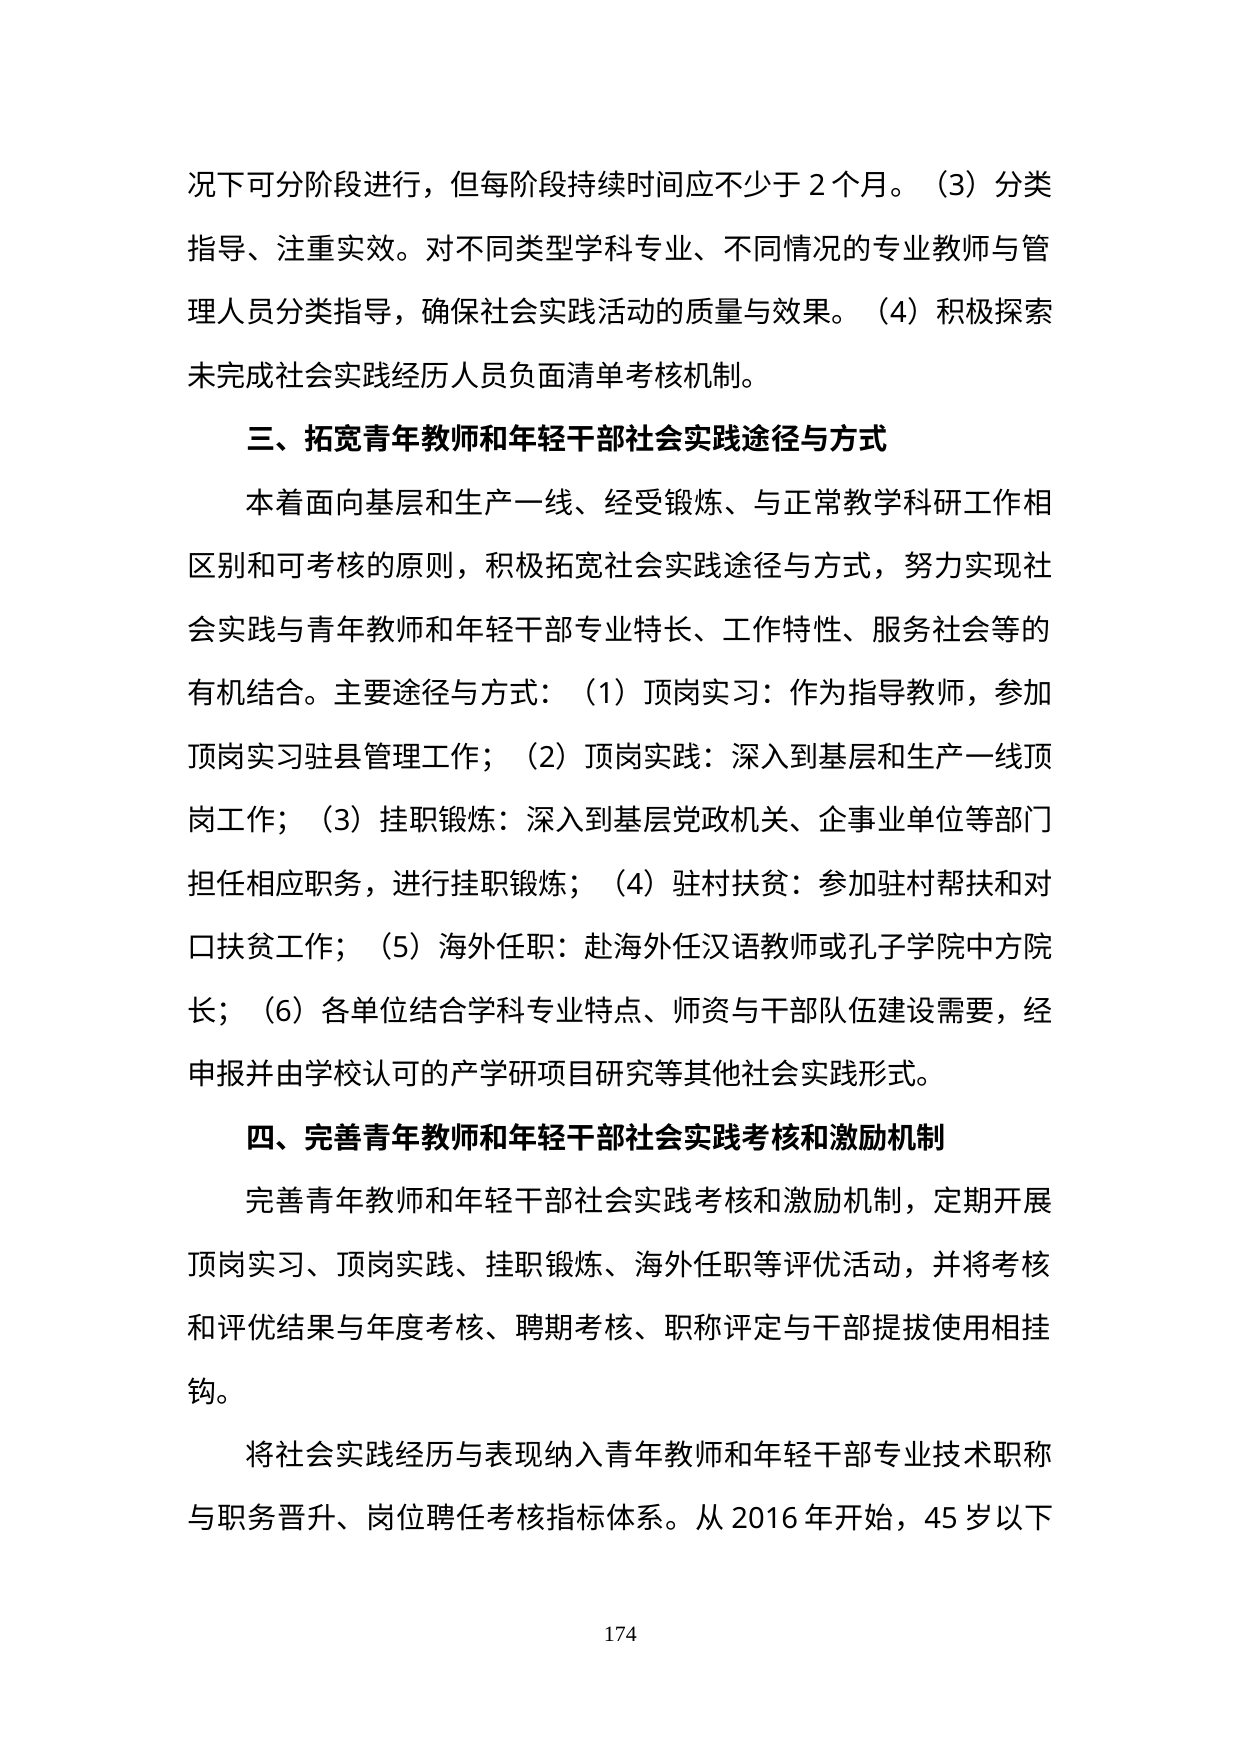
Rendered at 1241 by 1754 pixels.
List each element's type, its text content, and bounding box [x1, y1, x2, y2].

text 完善青年教师和年轻干部社会实践考核和激励机制，定期开展顶岗实习、顶岗实践、挂职锻炼、海外任职等评优活动，并将考核和评优结果与年度考核、聘期考核、职称评定与干部提拔使用相挂钩。 [187, 1178, 1053, 1410]
text 三、拓宽青年教师和年轻干部社会实践途径与方式 [187, 416, 1053, 458]
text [187, 1432, 1053, 1537]
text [187, 162, 1053, 395]
text 本着面向基层和生产一线、经受锻炼、与正常教学科研工作相区别和可考核的原则，积极拓宽社会实践途径与方式，努力实现社会实践与青年教师和年轻干部专业特长、工作特性、服务社会等的有机结合。主要途径与方式：（1）顶岗实习：作为指导教师，参加顶岗实习驻县管理工作；（2）顶岗实践：深入到基层和生产一线顶岗工作；（3）挂职锻炼：深入到基层党政机关、企事业单位等部门担任相应职务，进行挂职锻炼；（4）驻村扶贫：参加驻村帮扶和对口扶贫工作；（5）海外任职：赴海外任汉语教师或孔子学院中方院长；（6）各单位结合学科专业特点、师资与干部队伍建设需要，经申报并由学校认可的产学研项目研究等其他社会实践形式。 [187, 479, 1053, 1093]
text 四、完善青年教师和年轻干部社会实践考核和激励机制 [187, 1114, 1053, 1157]
